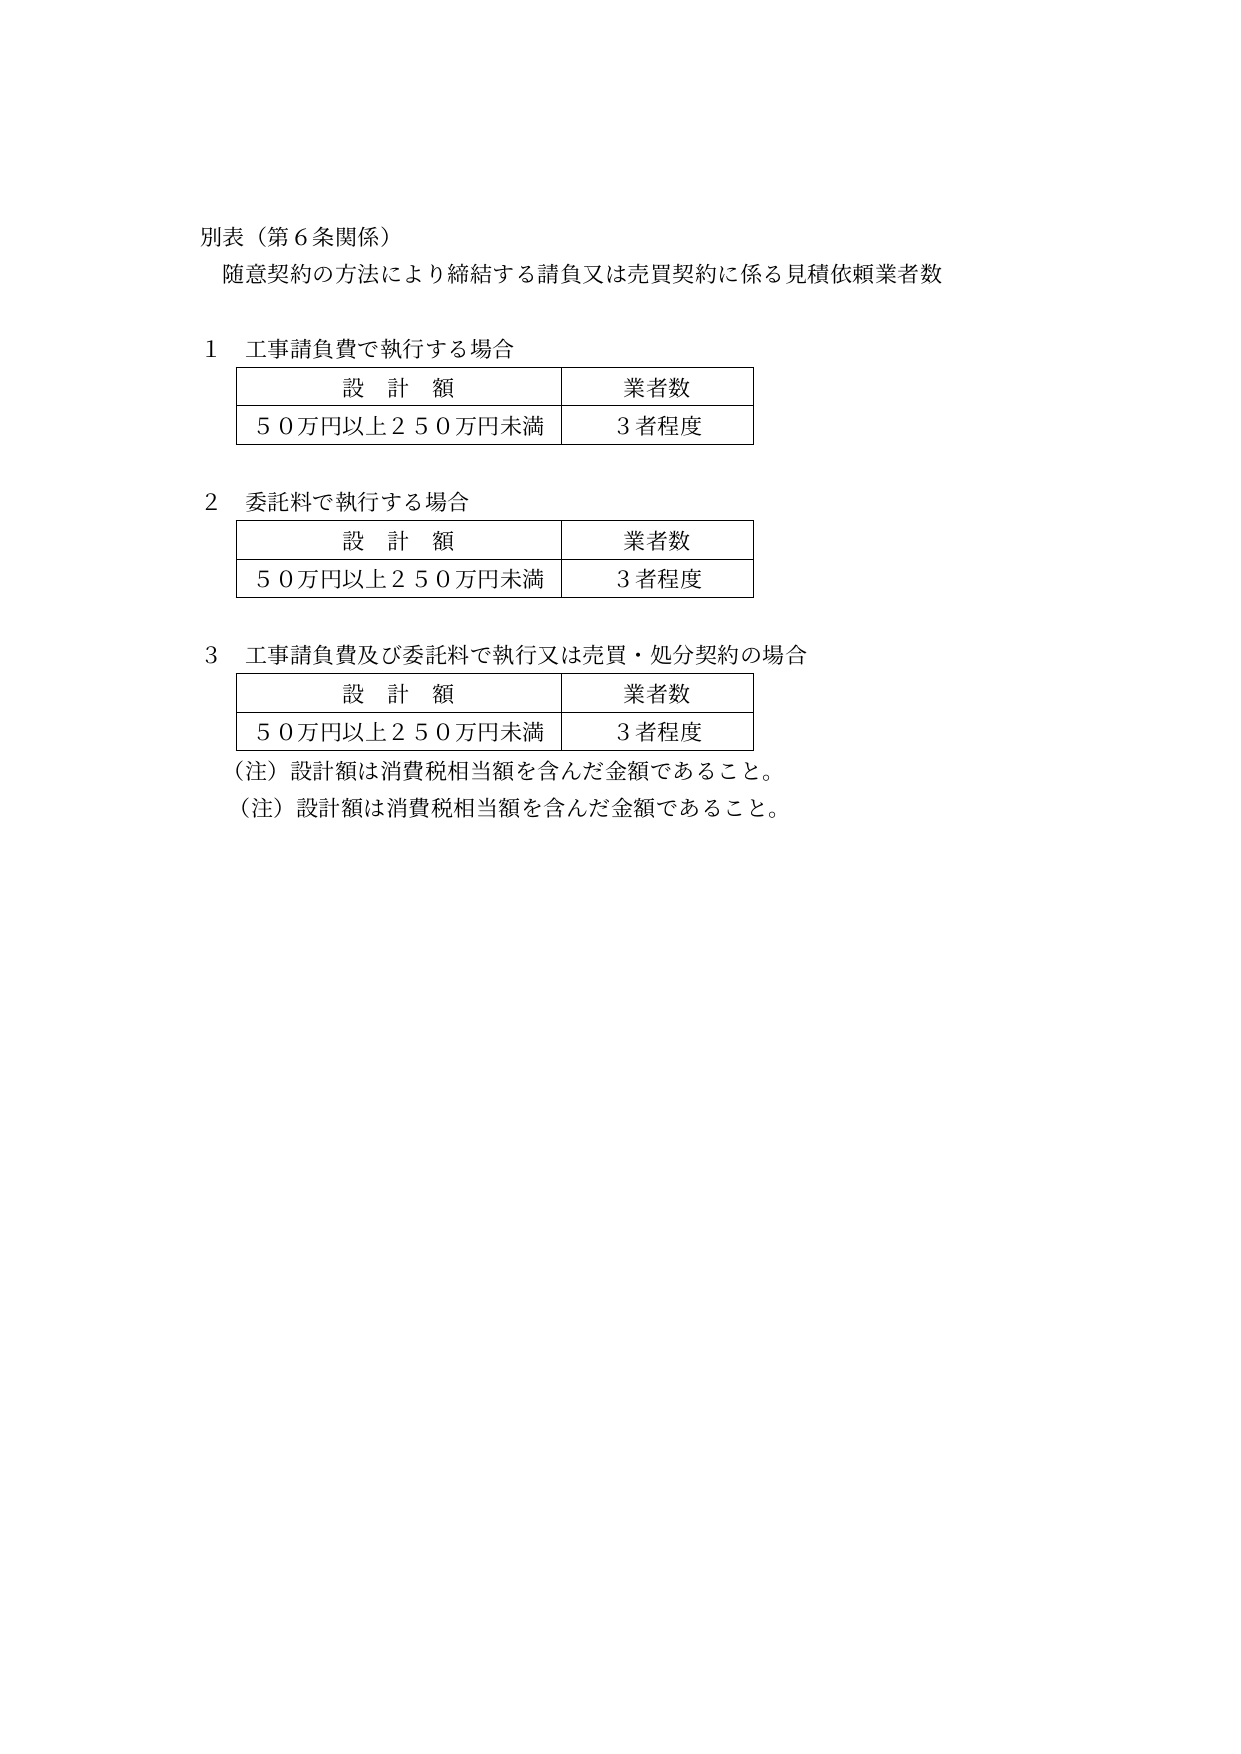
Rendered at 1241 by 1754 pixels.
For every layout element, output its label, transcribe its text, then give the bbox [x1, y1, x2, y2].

table_cell ３者程度 [562, 560, 753, 597]
table_header 設 計 額 [237, 521, 561, 558]
text （注）設計額は消費税相当額を含んだ金額であること。 [177, 789, 1063, 826]
table_cell ３者程度 [562, 406, 753, 444]
text ３ 工事請負費及び委託料で執行又は売買・処分契約の場合 [177, 636, 1063, 673]
text 随意契約の方法により締結する請負又は売買契約に係る見積依頼業者数 [177, 254, 1063, 292]
table_cell ５０万円以上２５０万円未満 [237, 713, 561, 750]
table_header 業者数 [562, 521, 753, 558]
text ２ 委託料で執行する場合 [177, 482, 1063, 520]
table_cell ５０万円以上２５０万円未満 [237, 406, 561, 444]
text （注）設計額は消費税相当額を含んだ金額であること。 [177, 751, 1063, 789]
table_header 業者数 [562, 368, 753, 405]
table_cell ５０万円以上２５０万円未満 [237, 560, 561, 597]
table_header 設 計 額 [237, 674, 561, 712]
text 別表（第６条関係） [177, 217, 1063, 254]
text １ 工事請負費で執行する場合 [177, 329, 1063, 367]
table_header 業者数 [562, 674, 753, 712]
table_cell ３者程度 [562, 713, 753, 750]
table_header 設 計 額 [237, 368, 561, 405]
